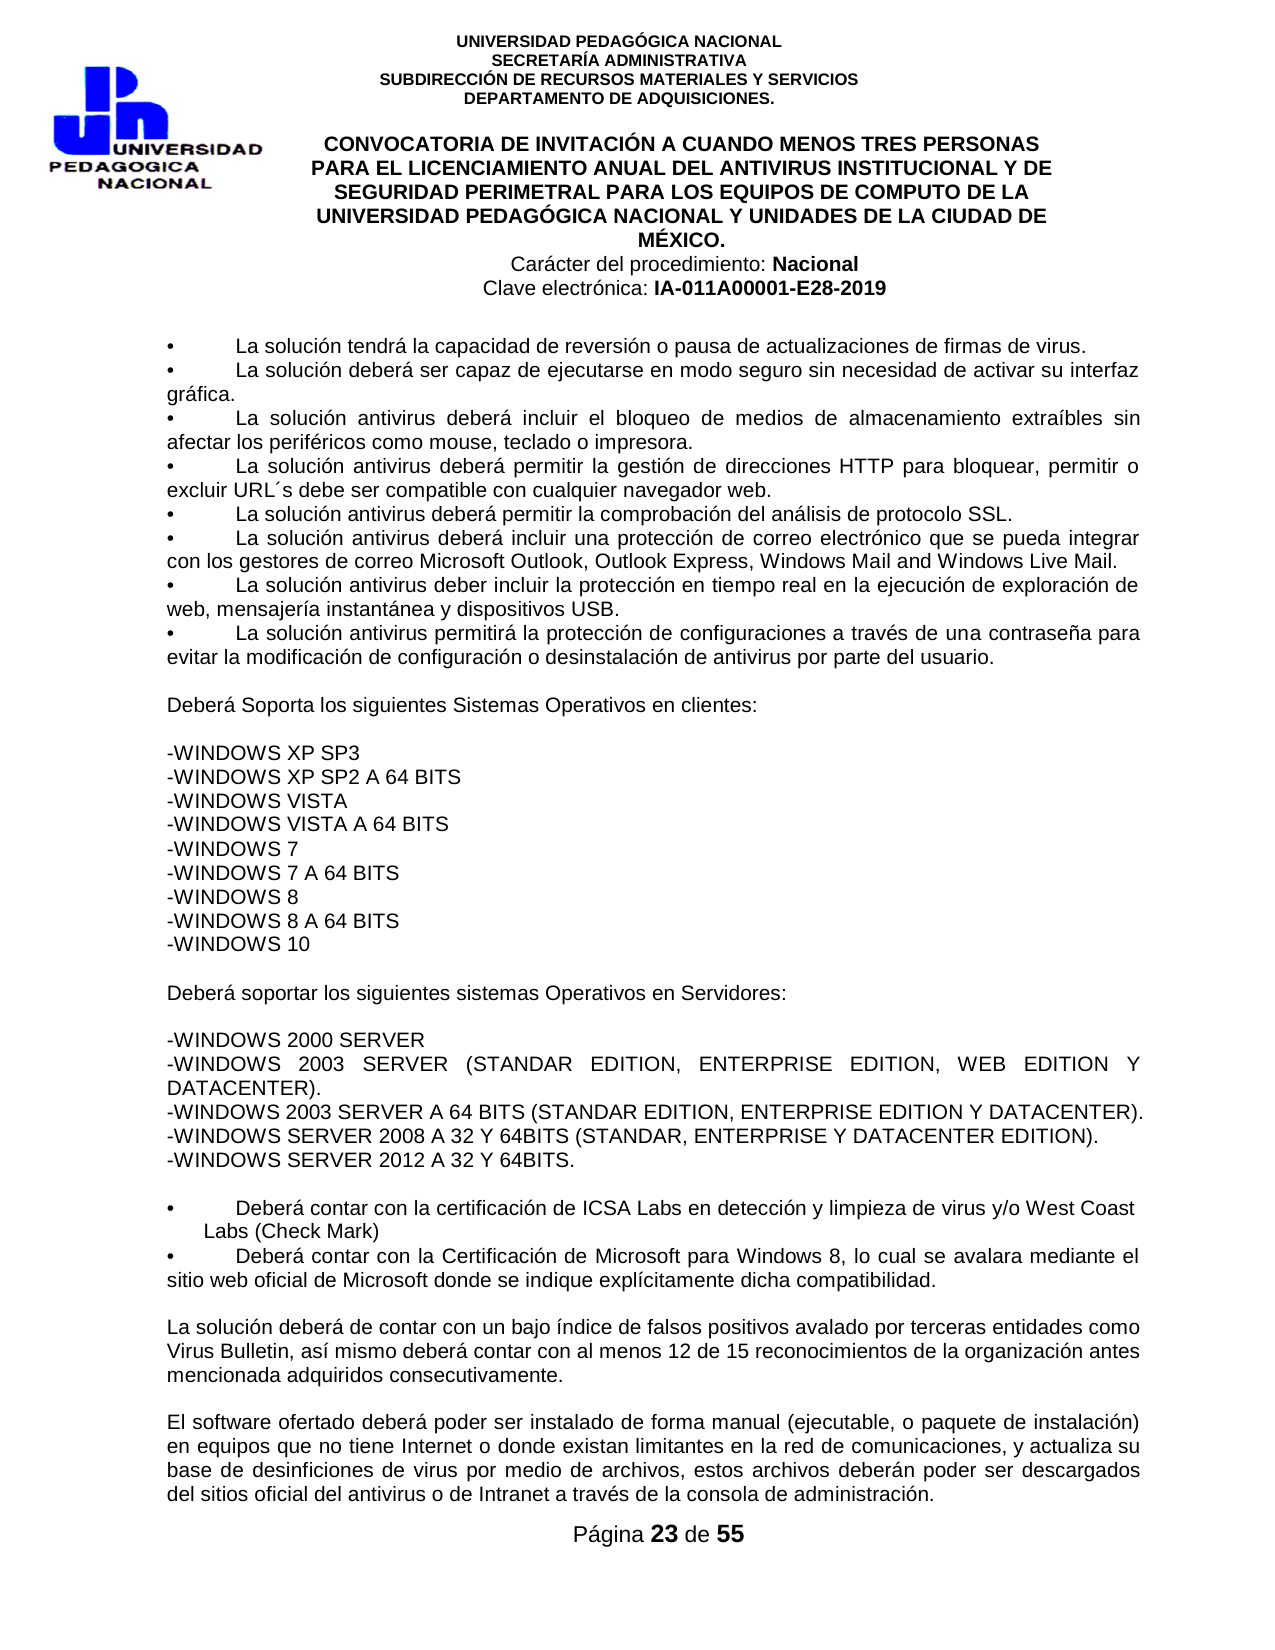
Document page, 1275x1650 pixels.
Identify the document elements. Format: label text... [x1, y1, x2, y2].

text • Deberá contar con la Certificación de Microsoft para Windows 8, lo cual se avalara mediante el sitio web oficial de Microsoft donde se indique explícitamente dicha compatibilidad. [167, 1244, 1140, 1292]
text -WINDOWS XP SP3 [167, 741, 1150, 765]
text -WINDOWS SERVER 2012 A 32 Y 64BITS. [167, 1148, 1150, 1172]
text -WINDOWS XP SP2 A 64 BITS [167, 765, 1150, 789]
text • La solución antivirus deberá incluir una protección de correo electrónico que se pueda integrar con los gestores de correo Microsoft Outlook, Outlook Express, Windows Mail and Windows Live Mail. [167, 526, 1140, 574]
text -WINDOWS 7 [167, 837, 1150, 861]
text Labs (Check Mark) [167, 1220, 416, 1244]
text • La solución antivirus deberá incluir el bloqueo de medios de almacenamiento extraíbles sin afectar los periféricos como mouse, teclado o impresora. [167, 406, 1140, 454]
text • La solución deberá ser capaz de ejecutarse en modo seguro sin necesidad de activar su interfaz gráfica. [167, 359, 1140, 406]
text • La solución tendrá la capacidad de reversión o pausa de actualizaciones de firmas de virus. [167, 334, 1150, 358]
text -WINDOWS 8 A 64 BITS [167, 908, 1150, 932]
text • La solución antivirus permitirá la protección de configuraciones a través de una contraseña para evitar la modificación de configuración o desinstalación de antivirus por parte del usuario. [167, 622, 1140, 669]
text -WINDOWS 2000 SERVER [167, 1028, 1150, 1052]
text El software ofertado deberá poder ser instalado de forma manual (ejecutable, o paquete de instalación) en equipos que no tiene Internet o donde existan limitantes en la red de comunicaciones, y actualiza su base de desinficiones de virus por medio de archivos, estos archivos deberán poder ser descargados del sitios oficial del antivirus o de Intranet a través de la consola de administración. [167, 1411, 1140, 1506]
text -WINDOWS VISTA [167, 789, 1150, 813]
text • La solución antivirus deberá permitir la gestión de direcciones HTTP para bloquear, permitir o excluir URL´s debe ser compatible con cualquier navegador web. [167, 454, 1140, 502]
text -WINDOWS SERVER 2008 A 32 Y 64BITS (STANDAR, ENTERPRISE Y DATACENTER EDITION). [167, 1124, 1150, 1148]
text • La solución antivirus deber incluir la protección en tiempo real en la ejecución de exploración de web, mensajería instantánea y dispositivos USB. [167, 574, 1139, 622]
text Deberá soportar los siguientes sistemas Operativos en Servidores: [167, 980, 1150, 1004]
text -WINDOWS VISTA A 64 BITS [167, 813, 1150, 837]
text -WINDOWS 8 [167, 884, 1150, 908]
text -WINDOWS 2003 SERVER A 64 BITS (STANDAR EDITION, ENTERPRISE EDITION Y DATACENTER). [167, 1100, 1150, 1124]
text • Deberá contar con la certificación de ICSA Labs en detección y limpieza de virus y/o West Coast [167, 1196, 1150, 1220]
text -WINDOWS 2003 SERVER (STANDAR EDITION, ENTERPRISE EDITION, WEB EDITION Y DATACENTER). [167, 1053, 1140, 1100]
picture [34, 59, 282, 204]
text • La solución antivirus deberá permitir la comprobación del análisis de protocolo SSL. [167, 502, 1150, 526]
text Deberá Soporta los siguientes Sistemas Operativos en clientes: [167, 693, 1150, 717]
text La solución deberá de contar con un bajo índice de falsos positivos avalado por terceras entidades como Virus Bulletin, así mismo deberá contar con al menos 12 de 15 reconocimientos de la organización antes mencionada adquiridos consecutivamente. [167, 1316, 1140, 1387]
text -WINDOWS 7 A 64 BITS [167, 861, 1150, 884]
text -WINDOWS 10 [167, 932, 1150, 956]
